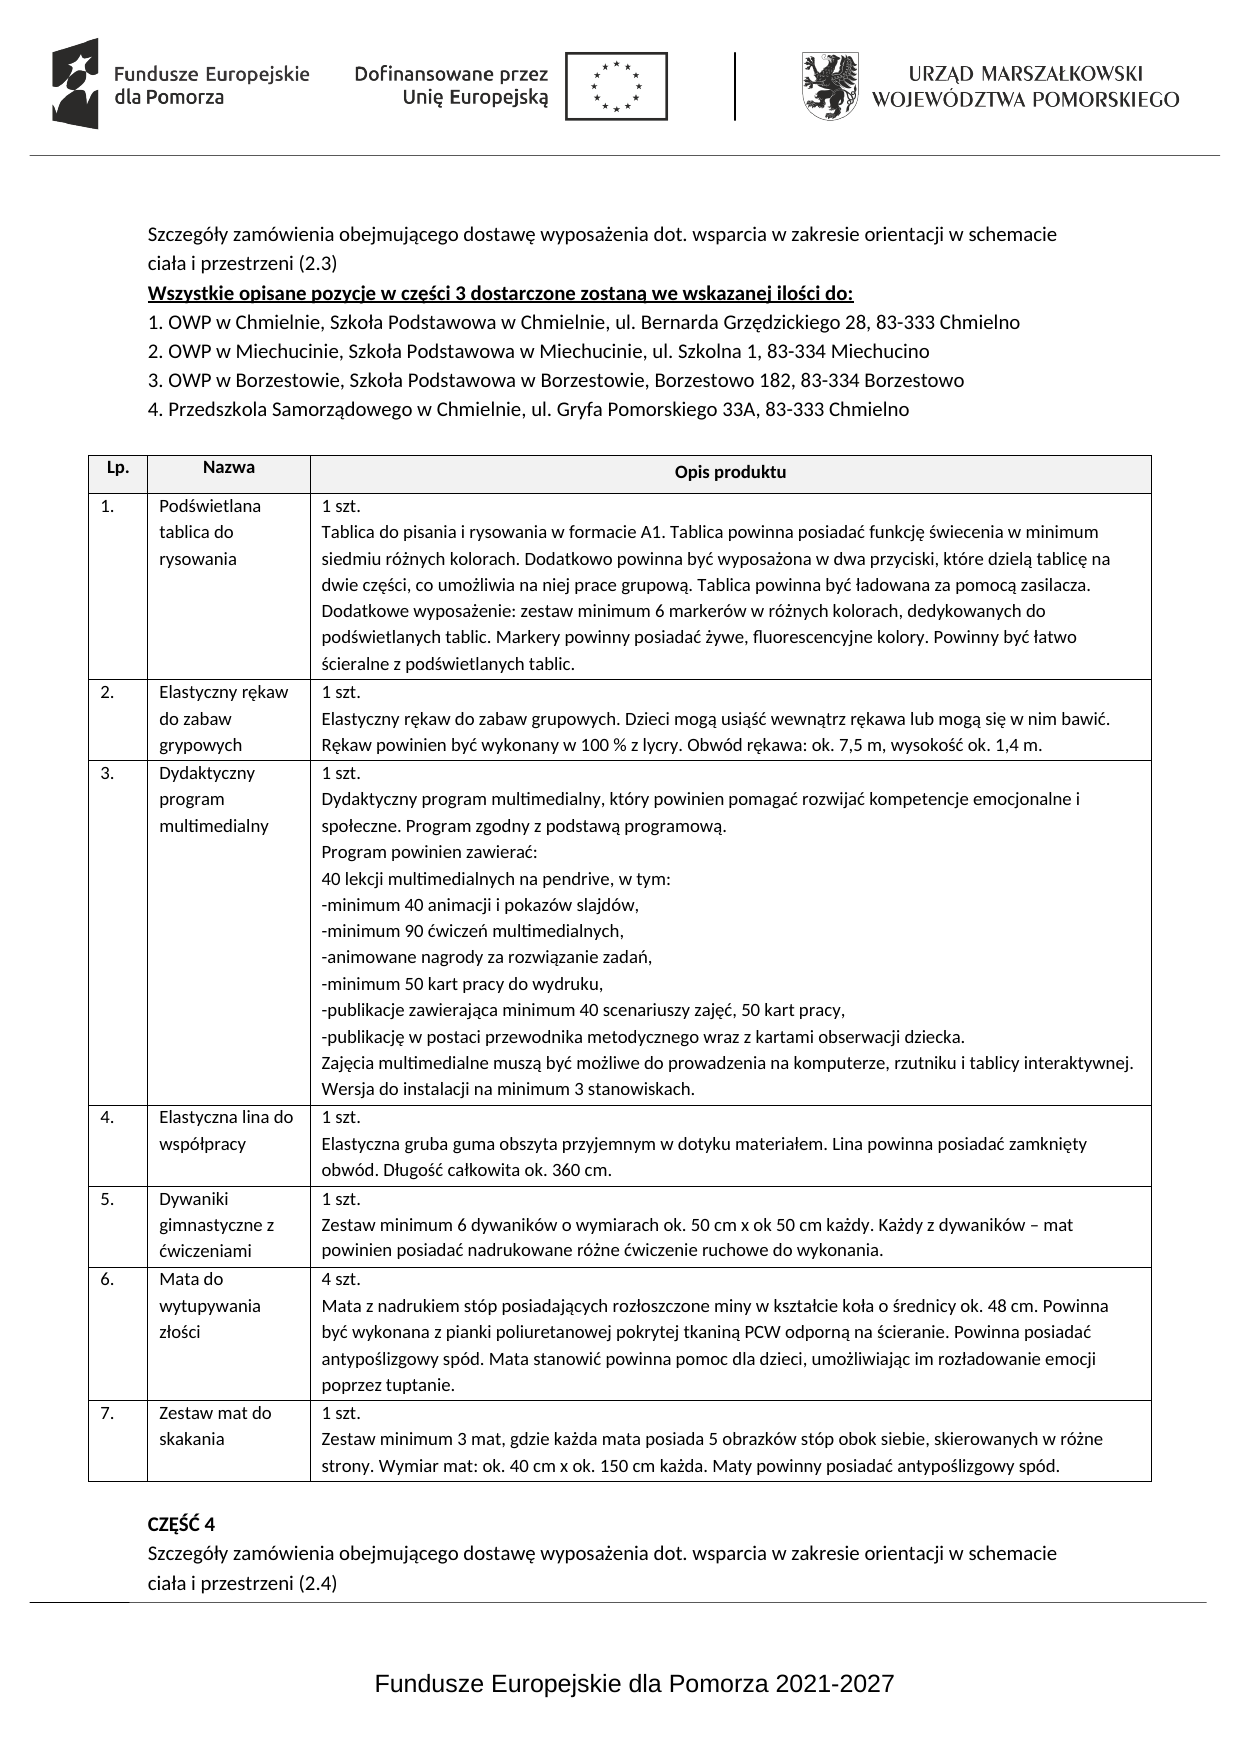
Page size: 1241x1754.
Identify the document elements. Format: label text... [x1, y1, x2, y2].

table_cell 1 szt. Zestaw minimum 3 mat, gdzie każda mata posiada 5 obrazków stóp obok siebie, skierowanych w różne strony. Wymiar mat: ok. 40 cm x ok. 150 cm każda. Maty powinny posiadać antypoślizgowy spód. [311, 1401, 1151, 1481]
table_cell 1 szt. Tablica do pisania i rysowania w formacie A1. Tablica powinna posiadać funkcję świecenia w minimum siedmiu różnych kolorach. Dodatkowo powinna być wyposażona w dwa przyciski, które dzielą tablicę na dwie części, co umożliwia na niej prace grupową. Tablica powinna być ładowana za pomocą zasilacza. Dodatkowe wyposażenie: zestaw minimum 6 markerów w różnych kolorach, dedykowanych do podświetlanych tablic. Markery powinny posiadać żywe, fluorescencyjne kolory. Powinny być łatwo ścieralne z podświetlanych tablic. [311, 494, 1151, 679]
table_cell 3. [89, 761, 147, 1105]
table_cell Mata do wytupywania złości [148, 1268, 310, 1400]
table_cell Zestaw mat do skakania [148, 1401, 310, 1481]
table_cell 1 szt. Elastyczna gruba guma obszyta przyjemnym w dotyku materiałem. Lina powinna posiadać zamknięty obwód. Długość całkowita ok. 360 cm. [311, 1106, 1151, 1186]
text 1. OWP w Chmielnie, Szkoła Podstawowa w Chmielnie, ul. Bernarda Grzędzickiego 28, 83-333 Chmielno [148, 309, 1092, 334]
text Szczegóły zamówienia obejmującego dostawę wyposażenia dot. wsparcia w zakresie orientacji w schemacie ciała i przestrzeni (2.3) [148, 221, 1092, 276]
table_header Lp. [89, 456, 147, 493]
picture [29, 14, 1202, 151]
text 4. Przedszkola Samorządowego w Chmielnie, ul. Gryfa Pomorskiego 33A, 83-333 Chmielno [148, 396, 1092, 422]
table_cell Dydaktyczny program multimedialny [148, 761, 310, 1105]
table_cell 1 szt. Dydaktyczny program multimedialny, który powinien pomagać rozwijać kompetencje emocjonalne i społeczne. Program zgodny z podstawą programową. Program powinien zawierać: 40 lekcji multimedialnych na pendrive, w tym: -minimum 40 animacji i pokazów slajdów, -minimum 90 ćwiczeń multimedialnych, -animowane nagrody za rozwiązanie zadań, -minimum 50 kart pracy do wydruku, -publikacje zawierająca minimum 40 scenariuszy zajęć, 50 kart pracy, -publikację w postaci przewodnika metodycznego wraz z kartami obserwacji dziecka. Zajęcia multimedialne muszą być możliwe do prowadzenia na komputerze, rzutniku i tablicy interaktywnej. Wersja do instalacji na minimum 3 stanowiskach. [311, 761, 1151, 1105]
table_header Nazwa [148, 456, 310, 493]
text Szczegóły zamówienia obejmującego dostawę wyposażenia dot. wsparcia w zakresie orientacji w schemacie ciała i przestrzeni (2.4) [148, 1541, 1092, 1595]
table_cell 4. [89, 1106, 147, 1186]
table_cell 7. [89, 1401, 147, 1481]
table_cell 1 szt. Zestaw minimum 6 dywaników o wymiarach ok. 50 cm x ok 50 cm każdy. Każdy z dywaników – mat powinien posiadać nadrukowane różne ćwiczenie ruchowe do wykonania. [311, 1187, 1151, 1267]
table_cell 1 szt. Elastyczny rękaw do zabaw grupowych. Dzieci mogą usiąść wewnątrz rękawa lub mogą się w nim bawić. Rękaw powinien być wykonany w 100 % z lycry. Obwód rękawa: ok. 7,5 m, wysokość ok. 1,4 m. [311, 680, 1151, 760]
text CZĘŚĆ 4 [148, 1511, 1092, 1537]
table_cell 4 szt. Mata z nadrukiem stóp posiadających rozłoszczone miny w kształcie koła o średnicy ok. 48 cm. Powinna być wykonana z pianki poliuretanowej pokrytej tkaniną PCW odporną na ścieranie. Powinna posiadać antypoślizgowy spód. Mata stanowić powinna pomoc dla dzieci, umożliwiając im rozładowanie emocji poprzez tuptanie. [311, 1268, 1151, 1400]
table_cell 1. [89, 494, 147, 679]
table_cell Elastyczna lina do współpracy [148, 1106, 310, 1186]
table_header Opis produktu [311, 456, 1151, 493]
text Wszystkie opisane pozycje w części 3 dostarczone zostaną we wskazanej ilości do: [148, 280, 1092, 305]
table_cell 5. [89, 1187, 147, 1267]
table_cell 6. [89, 1268, 147, 1400]
table_cell Podświetlana tablica do rysowania [148, 494, 310, 679]
text 3. OWP w Borzestowie, Szkoła Podstawowa w Borzestowie, Borzestowo 182, 83-334 Borzestowo [148, 367, 1092, 393]
table_cell Elastyczny rękaw do zabaw grypowych [148, 680, 310, 760]
text 2. OWP w Miechucinie, Szkoła Podstawowa w Miechucinie, ul. Szkolna 1, 83-334 Miechucino [148, 338, 1092, 363]
table_cell 2. [89, 680, 147, 760]
table_cell Dywaniki gimnastyczne z ćwiczeniami [148, 1187, 310, 1267]
